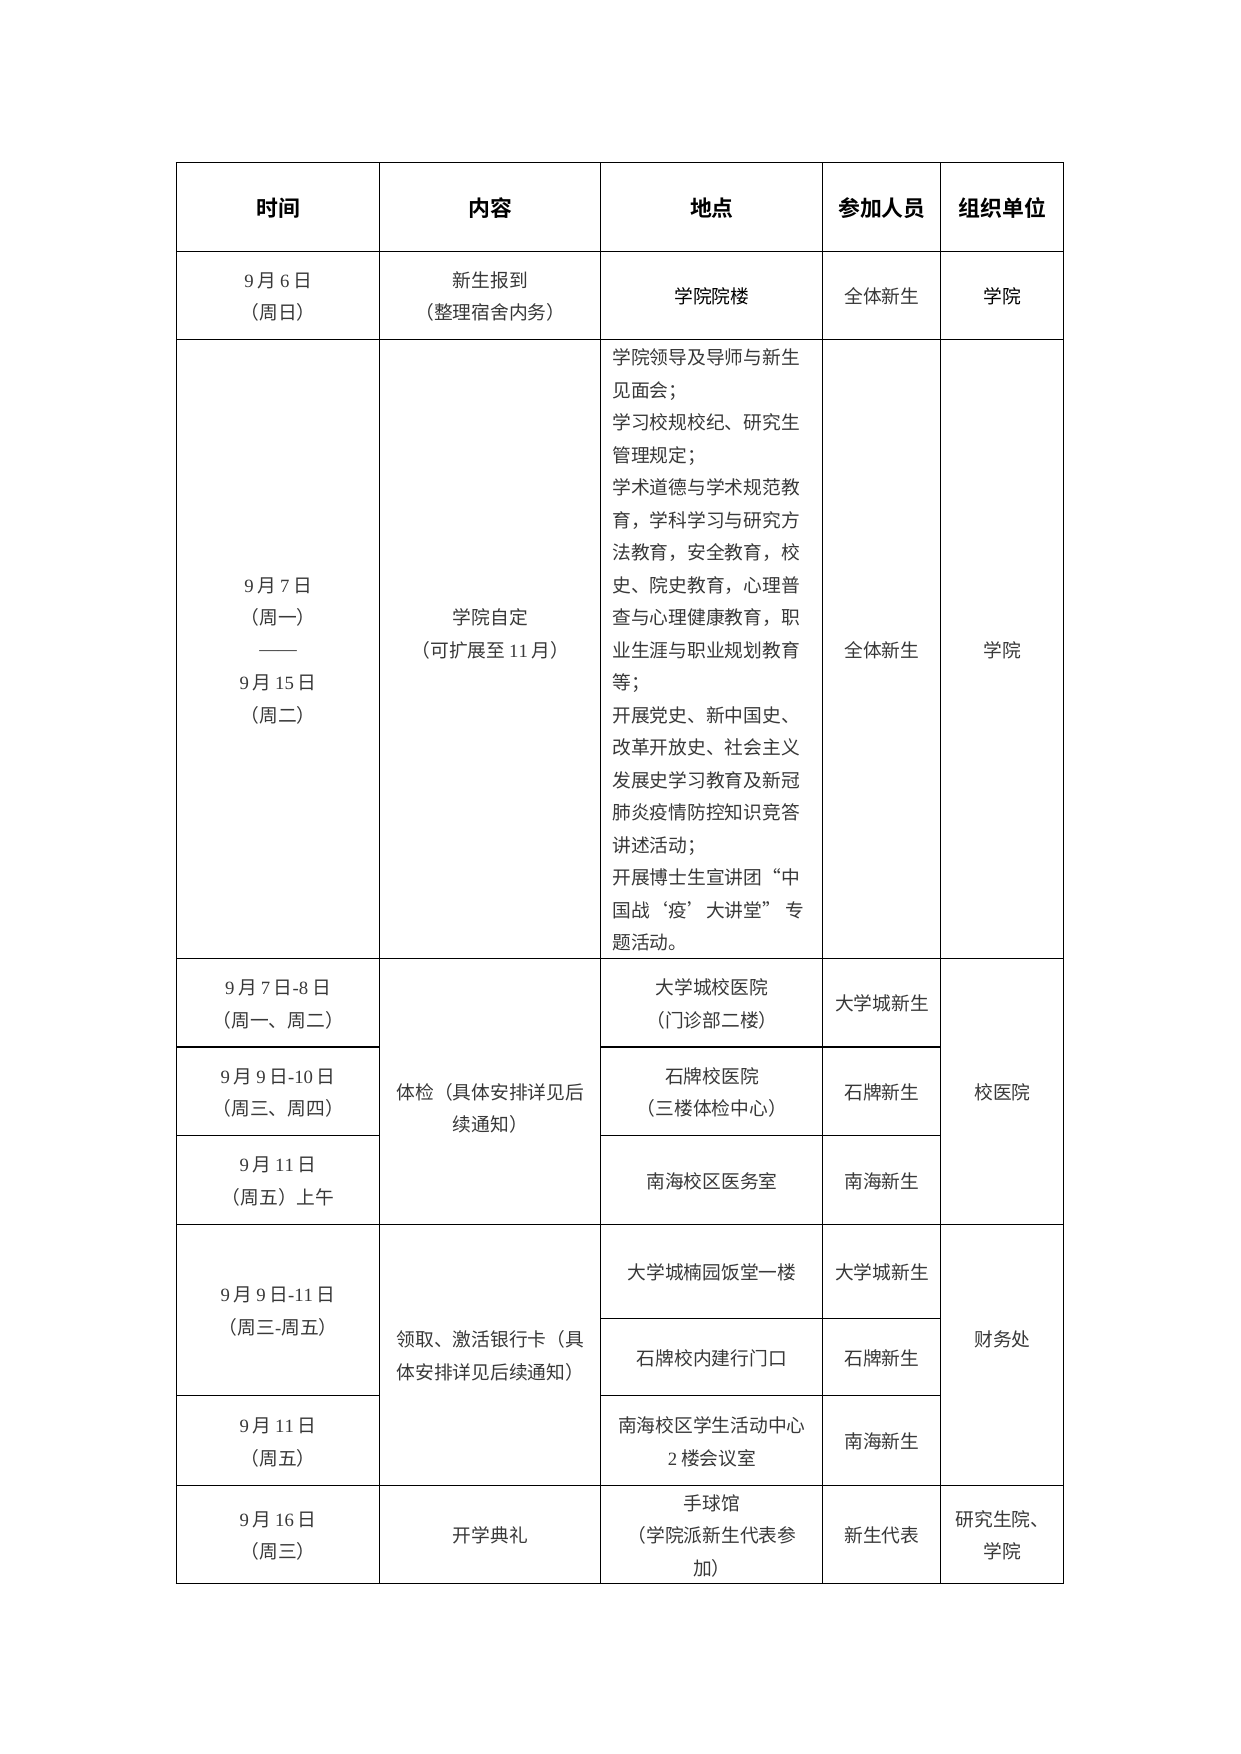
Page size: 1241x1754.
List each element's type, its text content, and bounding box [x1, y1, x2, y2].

table_cell 9月11日 （周五） [177, 1396, 379, 1485]
table_cell 9月7日-8日 （周一、周二） [177, 959, 379, 1046]
table_cell 大学城新生 [823, 959, 940, 1046]
table_cell 校医院 [941, 959, 1063, 1224]
table_cell 全体新生 [823, 252, 940, 339]
table_cell 学院 [941, 340, 1063, 958]
table_header 地点 [601, 163, 822, 251]
table_cell 南海新生 [823, 1136, 940, 1224]
table_cell 9月16日 （周三） [177, 1486, 379, 1583]
table_cell 开学典礼 [380, 1486, 600, 1583]
table_cell 石牌新生 [823, 1319, 940, 1395]
table_cell 石牌校医院 （三楼体检中心） [601, 1048, 822, 1135]
table_cell 9月9日-11日 （周三-周五） [177, 1225, 379, 1395]
table_cell 学院院楼 [601, 252, 822, 339]
table_cell 大学城楠园饭堂一楼 [601, 1225, 822, 1318]
table_cell 体检（具体安排详见后续通知） [380, 959, 600, 1224]
table_cell 学院 [941, 252, 1063, 339]
table_cell 大学城新生 [823, 1225, 940, 1318]
table_cell 领取、激活银行卡（具体安排详见后续通知） [380, 1225, 600, 1485]
table_cell 新生代表 [823, 1486, 940, 1583]
table_cell 南海校区学生活动中心2楼会议室 [601, 1396, 822, 1485]
table_cell 石牌新生 [823, 1048, 940, 1135]
table_cell 学院自定 （可扩展至11月） [380, 340, 600, 958]
table_cell 9月11日 （周五）上午 [177, 1136, 379, 1224]
table_cell 手球馆 （学院派新生代表参加） [601, 1486, 822, 1583]
table_cell 9月7日 （周一） —— 9月15日 （周二） [177, 340, 379, 958]
table_header 时间 [177, 163, 379, 251]
table_cell 9月6日 （周日） [177, 252, 379, 339]
table_cell 新生报到 （整理宿舍内务） [380, 252, 600, 339]
table_cell 石牌校内建行门口 [601, 1319, 822, 1395]
table_header 内容 [380, 163, 600, 251]
table_cell 南海校区医务室 [601, 1136, 822, 1224]
table_cell 学院领导及导师与新生见面会； 学习校规校纪、研究生管理规定； 学术道德与学术规范教育，学科学习与研究方法教育，安全教育，校史、院史教育，心理普查与心理健康教育，职业生涯与职业规划教育等； 开展党史、新中国史、改革开放史、社会主义发展史学习教育及新冠肺炎疫情防控知识竞答讲述活动； 开展博士生宣讲团“中国战‘疫’大讲堂” 专题活动。 [601, 340, 822, 958]
table_cell 9月9日-10日 （周三、周四） [177, 1048, 379, 1135]
table_cell 财务处 [941, 1225, 1063, 1485]
table_header 组织单位 [941, 163, 1063, 251]
table_header 参加人员 [823, 163, 940, 251]
table_cell 全体新生 [823, 340, 940, 958]
table_cell 大学城校医院 （门诊部二楼） [601, 959, 822, 1046]
table_cell 南海新生 [823, 1396, 940, 1485]
table_cell 研究生院、 学院 [941, 1486, 1063, 1583]
